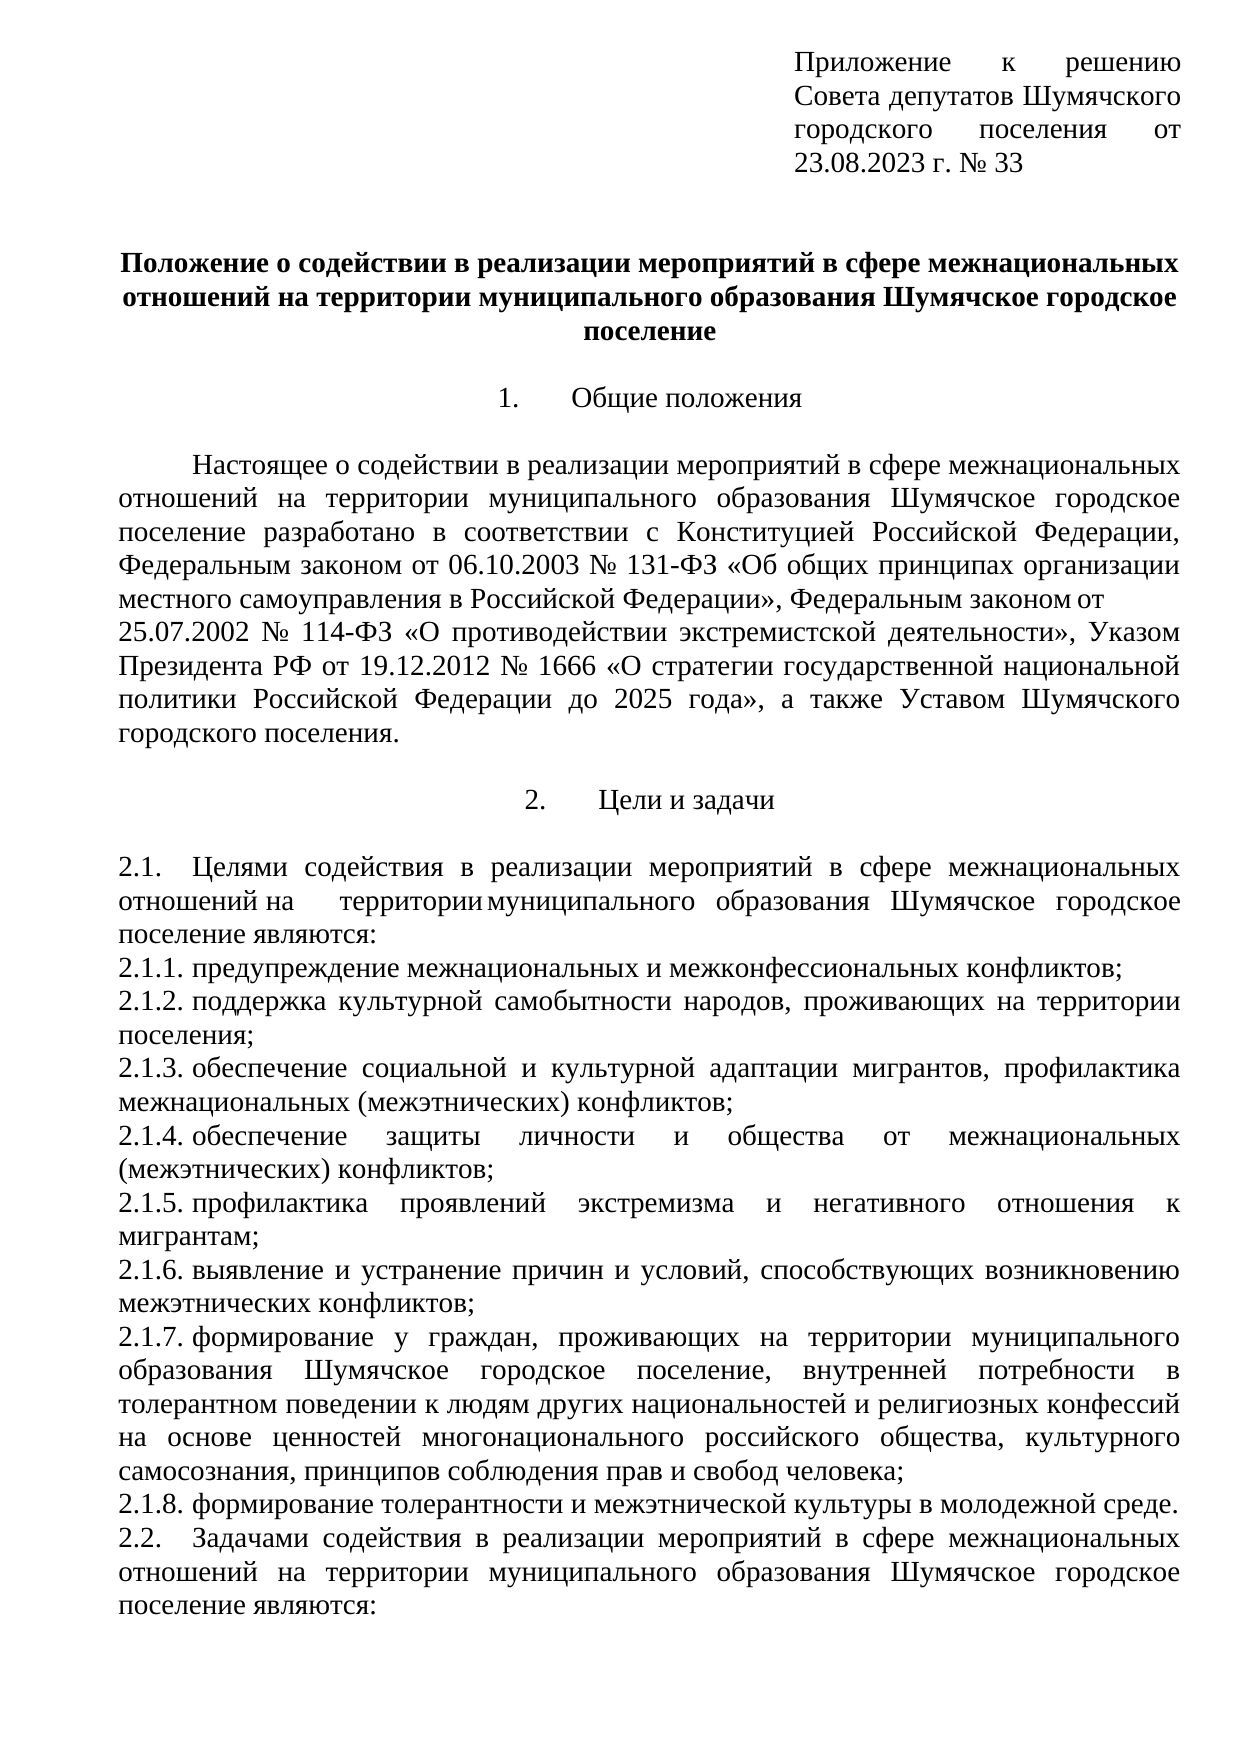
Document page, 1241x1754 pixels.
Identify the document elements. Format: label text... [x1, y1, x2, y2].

text 2.1. Целями содействия в реализации мероприятий в сфере межнациональных отношений на территории муниципального образования Шумячское городское поселение являются: [118, 849, 1181, 950]
text 2.1.2. поддержка культурной самобытности народов, проживающих на территории поселения; [118, 983, 1181, 1051]
text 2.1.1. предупреждение межнациональных и межконфессиональных конфликтов; [118, 950, 1181, 983]
text Положение о содействии в реализации мероприятий в сфере межнациональных отношений на территории муниципального образования Шумячское городское поселение [118, 246, 1181, 346]
text 1. Общие положения [118, 380, 1181, 413]
text 2.2. Задачами содействия в реализации мероприятий в сфере межнациональных отношений на территории муниципального образования Шумячское городское поселение являются: [118, 1520, 1181, 1621]
text 2.1.7. формирование у граждан, проживающих на территории муниципального образования Шумячское городское поселение, внутренней потребности в толерантном поведении к людям других национальностей и религиозных конфессий на основе ценностей многонационального российского общества, культурного самосознания, принципов соблюдения прав и свобод человека; [118, 1319, 1181, 1487]
table_header Приложение к решению Совета депутатов Шумячского городского поселения от 23.08.2023 г. № 33 [783, 44, 1192, 178]
text 2.1.3. обеспечение социальной и культурной адаптации мигрантов, профилактика межнациональных (межэтнических) конфликтов; [118, 1051, 1181, 1118]
text 2.1.4. обеспечение защиты личности и общества от межнациональных (межэтнических) конфликтов; [118, 1118, 1181, 1185]
text 2.1.6. выявление и устранение причин и условий, способствующих возникновению межэтнических конфликтов; [118, 1252, 1181, 1319]
text 2.1.8. формирование толерантности и межэтнической культуры в молодежной среде. [118, 1487, 1181, 1520]
text 2. Цели и задачи [118, 782, 1181, 816]
text 2.1.5. профилактика проявлений экстремизма и негативного отношения к мигрантам; [118, 1185, 1181, 1252]
text Настоящее о содействии в реализации мероприятий в сфере межнациональных отношений на территории муниципального образования Шумячское городское поселение разработано в соответствии с Конституцией Российской Федерации, Федеральным законом от 06.10.2003 № 131-ФЗ «Об общих принципах организации местного самоуправления в Российской Федерации», Федеральным законом от 25.07.2002 № 114-ФЗ «О противодействии экстремистской деятельности», Указом Президента РФ от 19.12.2012 № 1666 «О стратегии государственной национальной политики Российской Федерации до 2025 года», а также Уставом Шумячского городского поселения. [118, 447, 1181, 749]
